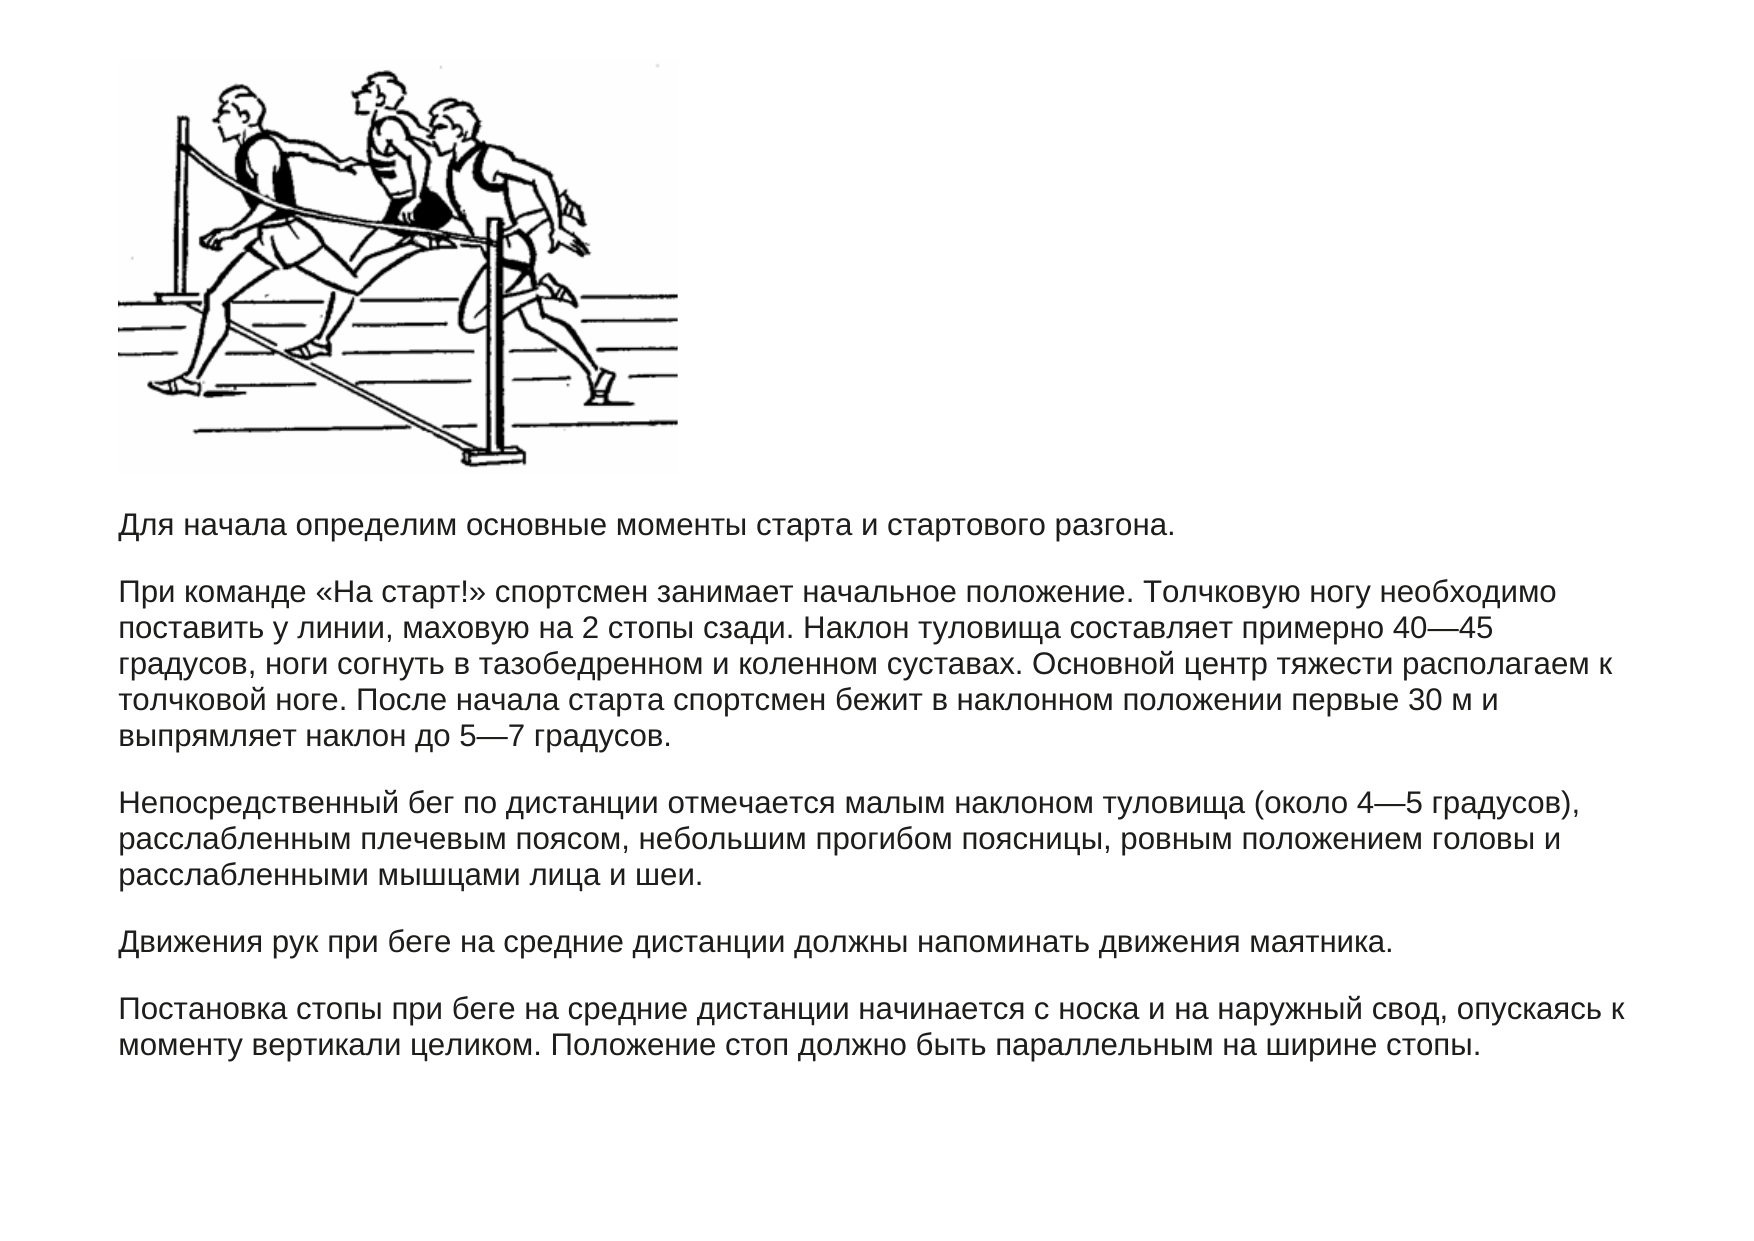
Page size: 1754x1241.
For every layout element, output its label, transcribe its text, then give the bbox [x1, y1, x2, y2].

text Для начала определим основные моменты старта и стартового разгона. [118, 506, 1636, 542]
text Движения рук при беге на средние дистанции должны напоминать движения маятника. [118, 923, 1636, 959]
text Постановка стопы при беге на средние дистанции начинается с носка и на наружный свод, опускаясь к моменту вертикали целиком. Положение стоп должно быть параллельным на ширине стопы. [118, 990, 1636, 1062]
picture [118, 59, 678, 475]
text При команде «На старт!» спортсмен занимает начальное положение. Толчковую ногу необходимо поставить у линии, маховую на 2 стопы сзади. Наклон туловища составляет примерно 40—45 градусов, ноги согнуть в тазобедренном и коленном суставах. Основной центр тяжести располагаем к толчковой ноге. После начала старта спортсмен бежит в наклонном положении первые 30 м и выпрямляет наклон до 5—7 градусов. [118, 573, 1636, 753]
text Непосредственный бег по дистанции отмечается малым наклоном туловища (около 4—5 градусов), расслабленным плечевым поясом, небольшим прогибом поясницы, ровным положением головы и расслабленными мышцами лица и шеи. [118, 784, 1636, 892]
